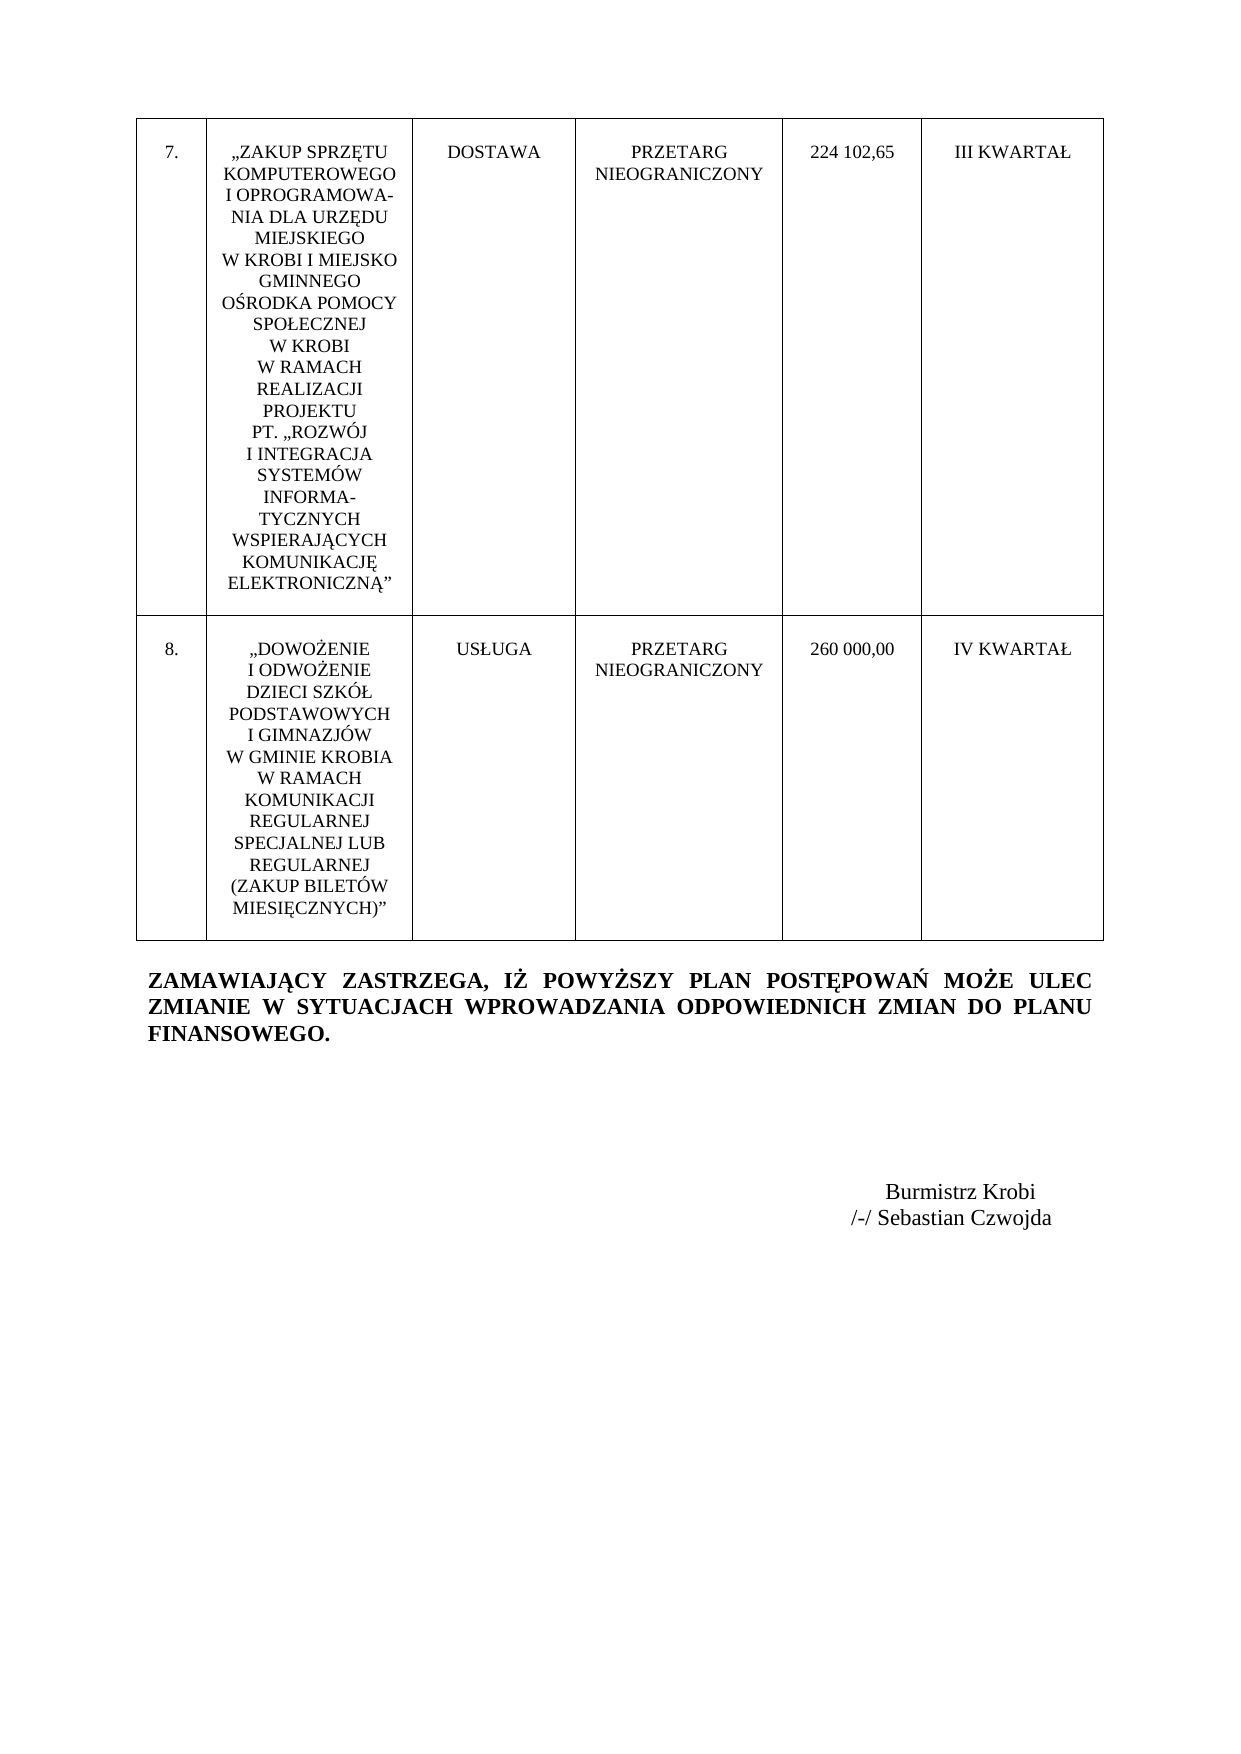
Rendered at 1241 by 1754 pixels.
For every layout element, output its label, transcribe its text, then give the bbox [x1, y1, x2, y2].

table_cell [576, 119, 782, 615]
text ZAMAWIAJĄCY ZASTRZEGA, IŻ POWYŻSZY PLAN POSTĘPOWAŃ MOŻE ULEC ZMIANIE W SYTUACJACH WPROWADZANIA ODPOWIEDNICH ZMIAN DO PLANU FINANSOWEGO. [148, 967, 1093, 1046]
table_cell DOSTAWA [413, 119, 575, 615]
table_cell 224 102,65 [783, 119, 921, 615]
table_cell USŁUGA [413, 616, 575, 940]
table_cell IV KWARTAŁ [922, 616, 1103, 940]
text /-/ Sebastian Czwojda [148, 1204, 1093, 1231]
table_cell 8. [137, 616, 206, 940]
table_cell „DOWOŻENIE I ODWOŻENIE DZIECI SZKÓŁ PODSTAWOWYCH I GIMNAZJÓW W GMINIE KROBIA W RAMACH KOMUNIKACJI REGULARNEJ SPECJALNEJ LUB REGULARNEJ (ZAKUP BILETÓW MIESIĘCZNYCH)” [207, 616, 412, 940]
table_cell III KWARTAŁ [922, 119, 1103, 615]
table_cell „ZAKUP SPRZĘTU KOMPUTEROWEGO I OPROGRAMOWA-NIA DLA URZĘDU MIEJSKIEGO W KROBI I MIEJSKO GMINNEGO OŚRODKA POMOCY SPOŁECZNEJ W KROBI W RAMACH REALIZACJI PROJEKTU PT. „ROZWÓJ I INTEGRACJA SYSTEMÓW INFORMA-TYCZNYCH WSPIERAJĄCYCH KOMUNIKACJĘ ELEKTRONICZNĄ” [207, 119, 412, 615]
table_cell PRZETARG NIEOGRANICZONY [576, 616, 782, 940]
table_cell 7. [137, 119, 206, 615]
text Burmistrz Krobi [148, 1178, 1093, 1204]
table_cell 260 000,00 [783, 616, 921, 940]
